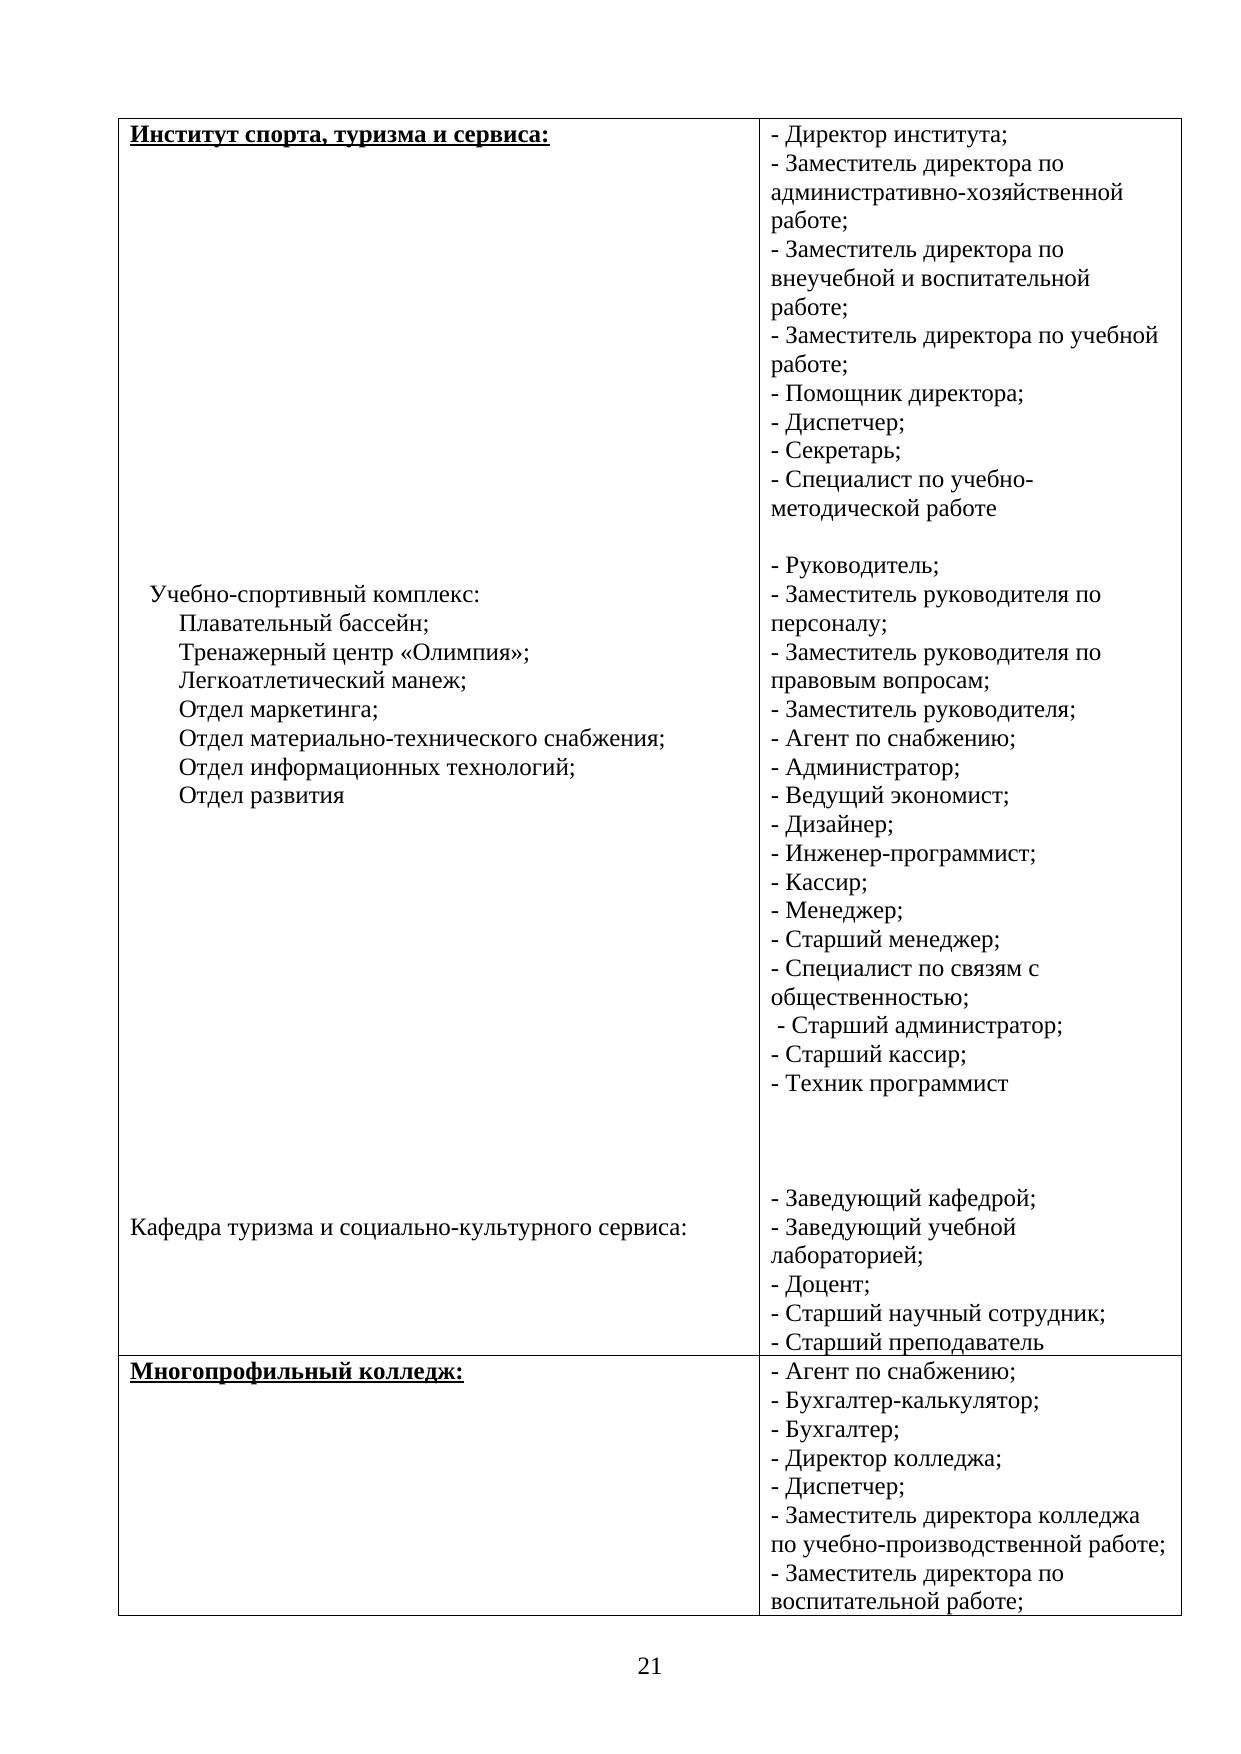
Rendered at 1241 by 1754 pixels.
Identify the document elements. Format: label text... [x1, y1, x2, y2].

table_cell - Директор института; - Заместитель директора по административно-хозяйственной работе; - Заместитель директора по внеучебной и воспитательной работе; - Заместитель директора по учебной работе; - Помощник директора; - Диспетчер; - Секретарь; - Специалист по учебно-методической работе - Руководитель; - Заместитель руководителя по персоналу; - Заместитель руководителя по правовым вопросам; - Заместитель руководителя; - Агент по снабжению; - Администратор; - Ведущий экономист; - Дизайнер; - Инженер-программист; - Кассир; - Менеджер; - Старший менеджер; - Специалист по связям с общественностью; - Старший администратор; - Старший кассир; - Техник программист - Заведующий кафедрой; - Заведующий учебной лабораторией; - Доцент; - Старший научный сотрудник; - Старший преподаватель [760, 119, 1181, 1355]
table_cell Институт спорта, туризма и сервиса: Учебно-спортивный комплекс: Плавательный бассейн; Тренажерный центр «Олимпия»; Легкоатлетический манеж; Отдел маркетинга; Отдел материально-технического снабжения; Отдел информационных технологий; Отдел развития Кафедра туризма и социально-культурного сервиса: [119, 119, 759, 1355]
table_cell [760, 1356, 1181, 1615]
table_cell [119, 1356, 759, 1615]
